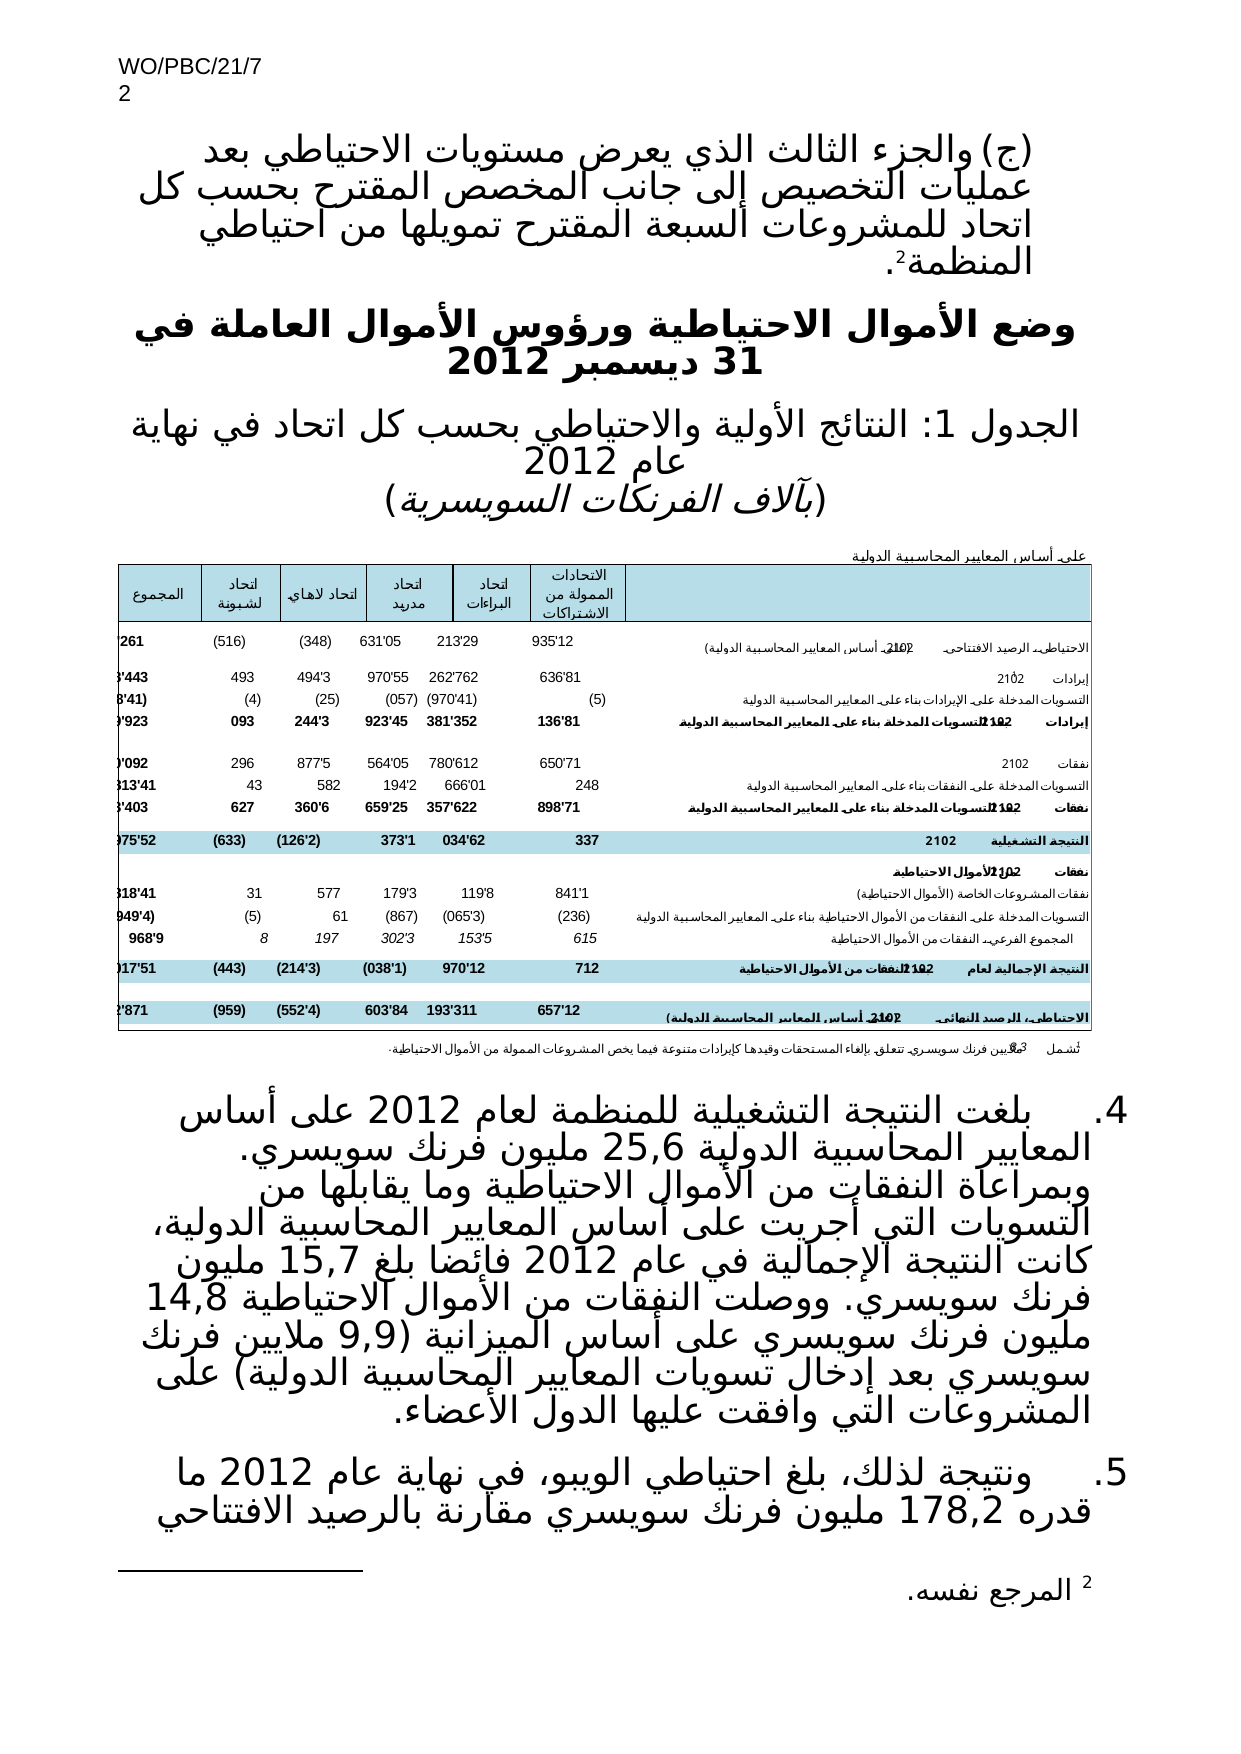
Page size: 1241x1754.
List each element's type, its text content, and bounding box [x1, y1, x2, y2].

text الجدول 1: النتائج الأولية والاحتياطي بحسب كل اتحاد في نهاية عام 2012 [118, 407, 1092, 482]
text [118, 1456, 1092, 1531]
text (بآلاف الفرنكات السويسرية) [118, 482, 1092, 520]
list (ج) والجزء الثالث الذي يعرض مستويات الاحتياطي بعد عمليات التخصيص إلى جانب المخصص المقترح بحسب كل اتحاد للمشروعات السبعة المقترح تمويلها من احتياطي المنظمة. [118, 132, 1033, 282]
text وضع الأموال الاحتياطية ورؤوس الأموال العاملة في 31 ديسمبر 2012 [118, 307, 1092, 382]
text بلغت النتيجة التشغيلية للمنظمة لعام 2012 على أساس المعايير المحاسبية الدولية 25,6 مليون فرنك سويسري. وبمراعاة النفقات من الأموال الاحتياطية وما يقابلها من التسويات التي أجريت على أساس المعايير المحاسبية الدولية، كانت النتيجة الإجمالية في عام 2012 فائضا بلغ 15,7 مليون فرنك سويسري. ووصلت النفقات من الأموال الاحتياطية 14,8 مليون فرنك سويسري على أساس الميزانية (9,9 ملايين فرنك سويسري بعد إدخال تسويات المعايير المحاسبية الدولية) على المشروعات التي وافقت عليها الدول الأعضاء. [118, 1093, 1092, 1431]
